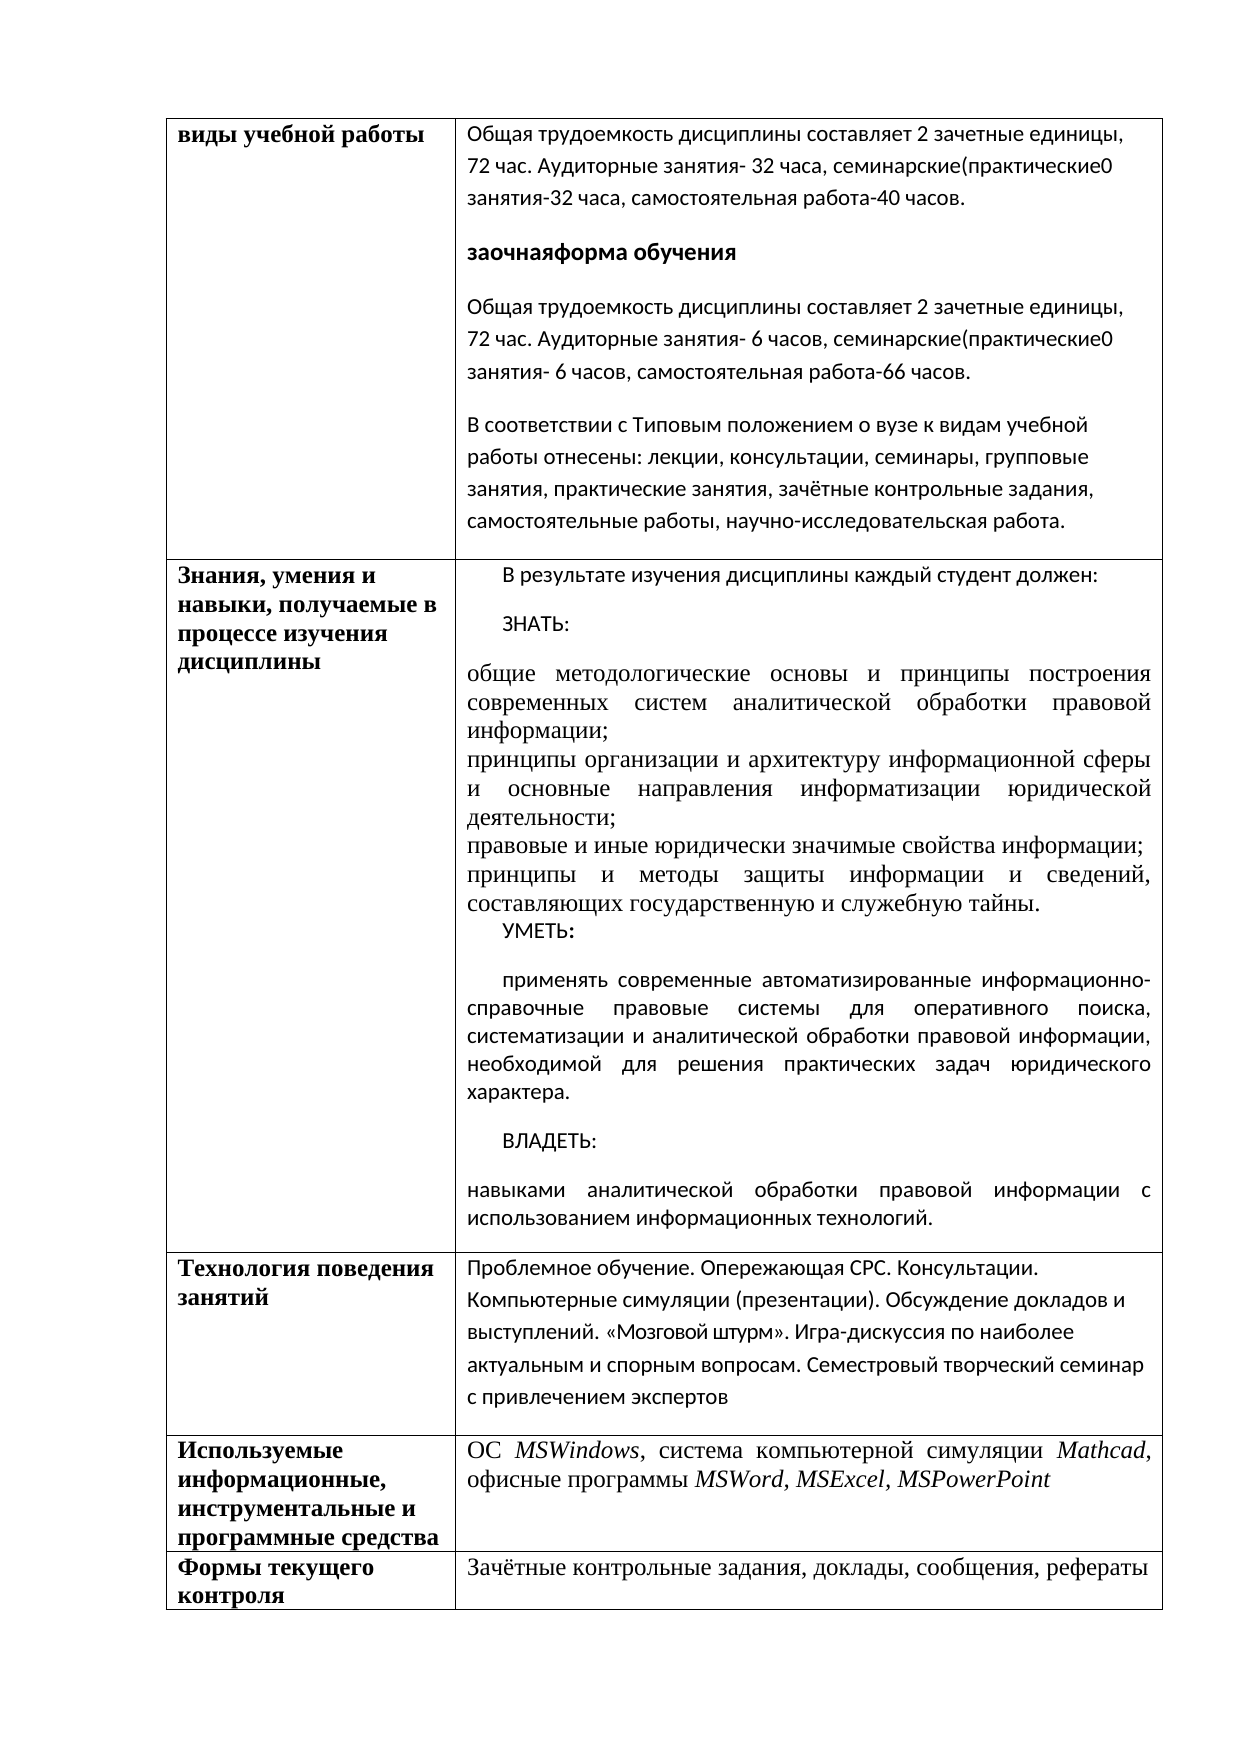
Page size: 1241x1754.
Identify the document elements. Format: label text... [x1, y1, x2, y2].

table_cell Знания, умения и навыки, получаемые в процессе изучения дисциплины [167, 560, 455, 1252]
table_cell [167, 119, 455, 559]
table_cell Технология поведения занятий [167, 1253, 455, 1434]
table_cell Используемые информационные, инструментальные и программные средства [167, 1436, 455, 1551]
table_cell В результате изучения дисциплины каждый студент должен: ЗНАТЬ: общие методологические основы и принципы построения современных систем аналитической обработки правовой информации; принципы организации и архитектуру информационной сферы и основные направления информатизации юридической деятельности; правовые и иные юридически значимые свойства информации; принципы и методы защиты информации и сведений, составляющих государственную и служебную тайны. УМЕТЬ: применять современные автоматизированные информационно-справочные правовые системы для оперативного поиска, систематизации и аналитической обработки правовой информации, необходимой для решения практических задач юридического характера. ВЛАДЕТЬ: навыками аналитической обработки правовой информации с использованием информационных технологий. [456, 560, 1162, 1252]
table_cell ОС MSWindows, система компьютерной симуляции Mathcad, офисные программы MSWord, MSExcel, MSPowerPoint [456, 1436, 1162, 1551]
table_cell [167, 1552, 455, 1609]
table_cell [456, 119, 1162, 559]
table_cell Проблемное обучение. Опережающая СРС. Консультации. Компьютерные симуляции (презентации). Обсуждение докладов и выступлений. «Мозговой штурм». Игра-дискуссия по наиболее актуальным и спорным вопросам. Семестровый творческий семинар с привлечением экспертов [456, 1253, 1162, 1434]
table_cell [456, 1552, 1162, 1609]
